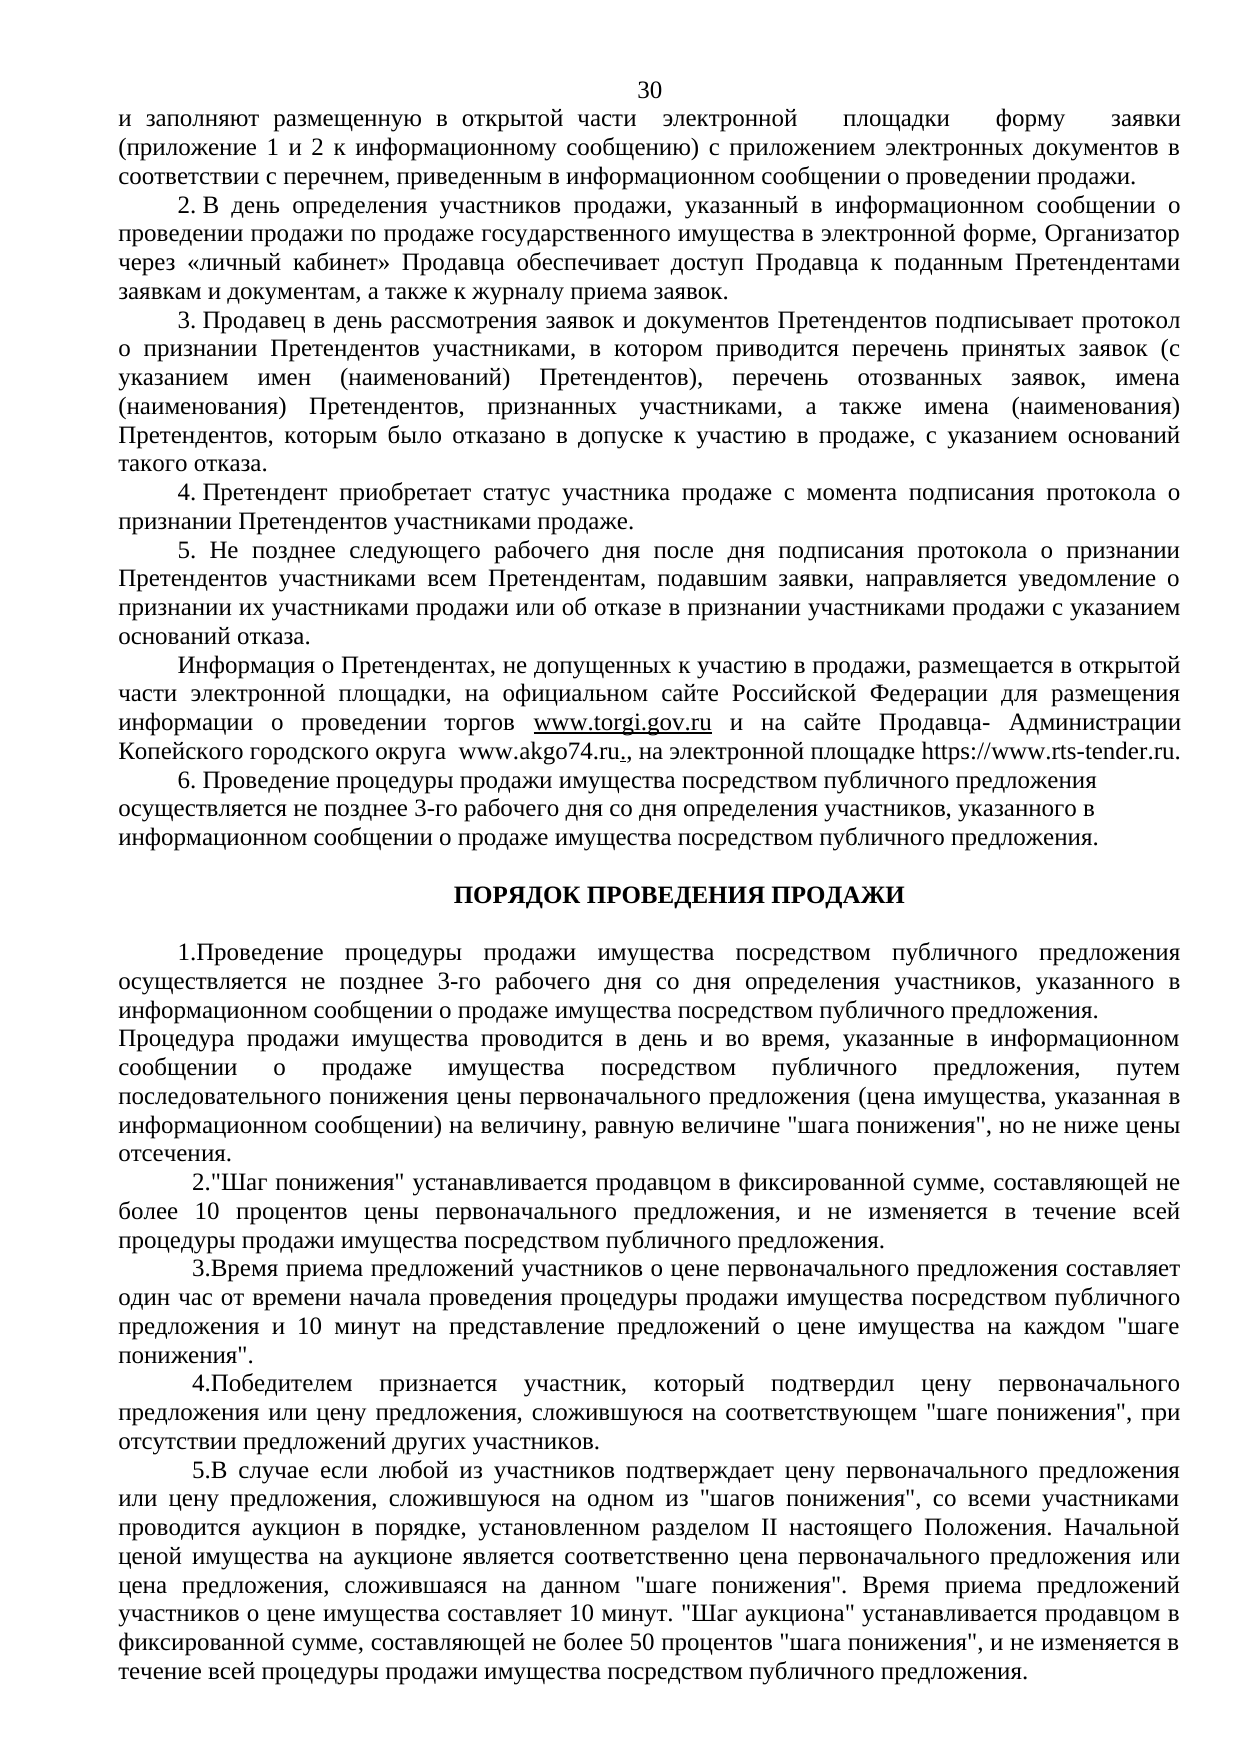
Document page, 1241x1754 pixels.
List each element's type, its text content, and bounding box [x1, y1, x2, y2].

text 1.Проведение процедуры продажи имущества посредством публичного предложения осуществляется не позднее 3-го рабочего дня со дня определения участников, указанного в информационном сообщении о продаже имущества посредством публичного предложения. [118, 937, 1181, 1023]
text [118, 103, 1181, 190]
text 2."Шаг понижения" устанавливается продавцом в фиксированной сумме, составляющей не более 10 процентов цены первоначального предложения, и не изменяется в течение всей процедуры продажи имущества посредством публичного предложения. [118, 1167, 1181, 1253]
subtitle Информация о Претендентах, не допущенных к участию в продажи, размещается в открытой части электронной площадки, на официальном сайте Российской Федерации для размещения информации о проведении торгов www.torgi.gov.ru и на сайте Продавца- Администрации Копейского городского округа www.akgo74.ru., на электронной площадке https://www.rts-tender.ru. [118, 650, 1181, 765]
text Процедура продажи имущества проводится в день и во время, указанные в информационном сообщении о продаже имущества посредством публичного предложения, путем последовательного понижения цены первоначального предложения (цена имущества, указанная в информационном сообщении) на величину, равную величине "шага понижения", но не ниже цены отсечения. [118, 1023, 1181, 1167]
text 5.В случае если любой из участников подтверждает цену первоначального предложения или цену предложения, сложившуюся на одном из "шагов понижения", со всеми участниками проводится аукцион в порядке, установленном разделом II настоящего Положения. Начальной ценой имущества на аукционе является соответственно цена первоначального предложения или цена предложения, сложившаяся на данном "шаге понижения". Время приема предложений участников о цене имущества составляет 10 минут. "Шаг аукциона" устанавливается продавцом в фиксированной сумме, составляющей не более 50 процентов "шага понижения", и не изменяется в течение всей процедуры продажи имущества посредством публичного предложения. [118, 1455, 1181, 1685]
text 2. В день определения участников продажи, указанный в информационном сообщении о проведении продажи по продаже государственного имущества в электронной форме, Организатор через «личный кабинет» Продавца обеспечивает доступ Продавца к поданным Претендентами заявкам и документам, а также к журналу приема заявок. [118, 190, 1181, 305]
text 3.Время приема предложений участников о цене первоначального предложения составляет один час от времени начала проведения процедуры продажи имущества посредством публичного предложения и 10 минут на представление предложений о цене имущества на каждом "шаге понижения". [118, 1253, 1181, 1368]
list 4. Претендент приобретает статус участника продаже с момента подписания протокола о признании Претендентов участниками продаже. [118, 477, 1181, 535]
text 3. Продавец в день рассмотрения заявок и документов Претендентов подписывает протокол о признании Претендентов участниками, в котором приводится перечень принятых заявок (с указанием имен (наименований) Претендентов), перечень отозванных заявок, имена (наименования) Претендентов, признанных участниками, а также имена (наименования) Претендентов, которым было отказано в допуске к участию в продаже, с указанием оснований такого отказа. [118, 305, 1181, 477]
text 6. Проведение процедуры продажи имущества посредством публичного предложения осуществляется не позднее 3-го рабочего дня со дня определения участников, указанного в информационном сообщении о продаже имущества посредством публичного предложения. [118, 765, 1181, 851]
text 4.Победителем признается участник, который подтвердил цену первоначального предложения или цену предложения, сложившуюся на соответствующем "шаге понижения", при отсутствии предложений других участников. [118, 1368, 1181, 1455]
text 5. Не позднее следующего рабочего дня после дня подписания протокола о признании Претендентов участниками всем Претендентам, подавшим заявки, направляется уведомление о признании их участниками продажи или об отказе в признании участниками продажи с указанием оснований отказа. [118, 535, 1181, 650]
list Порядок проведения ПРОДАЖИ [118, 880, 1181, 908]
